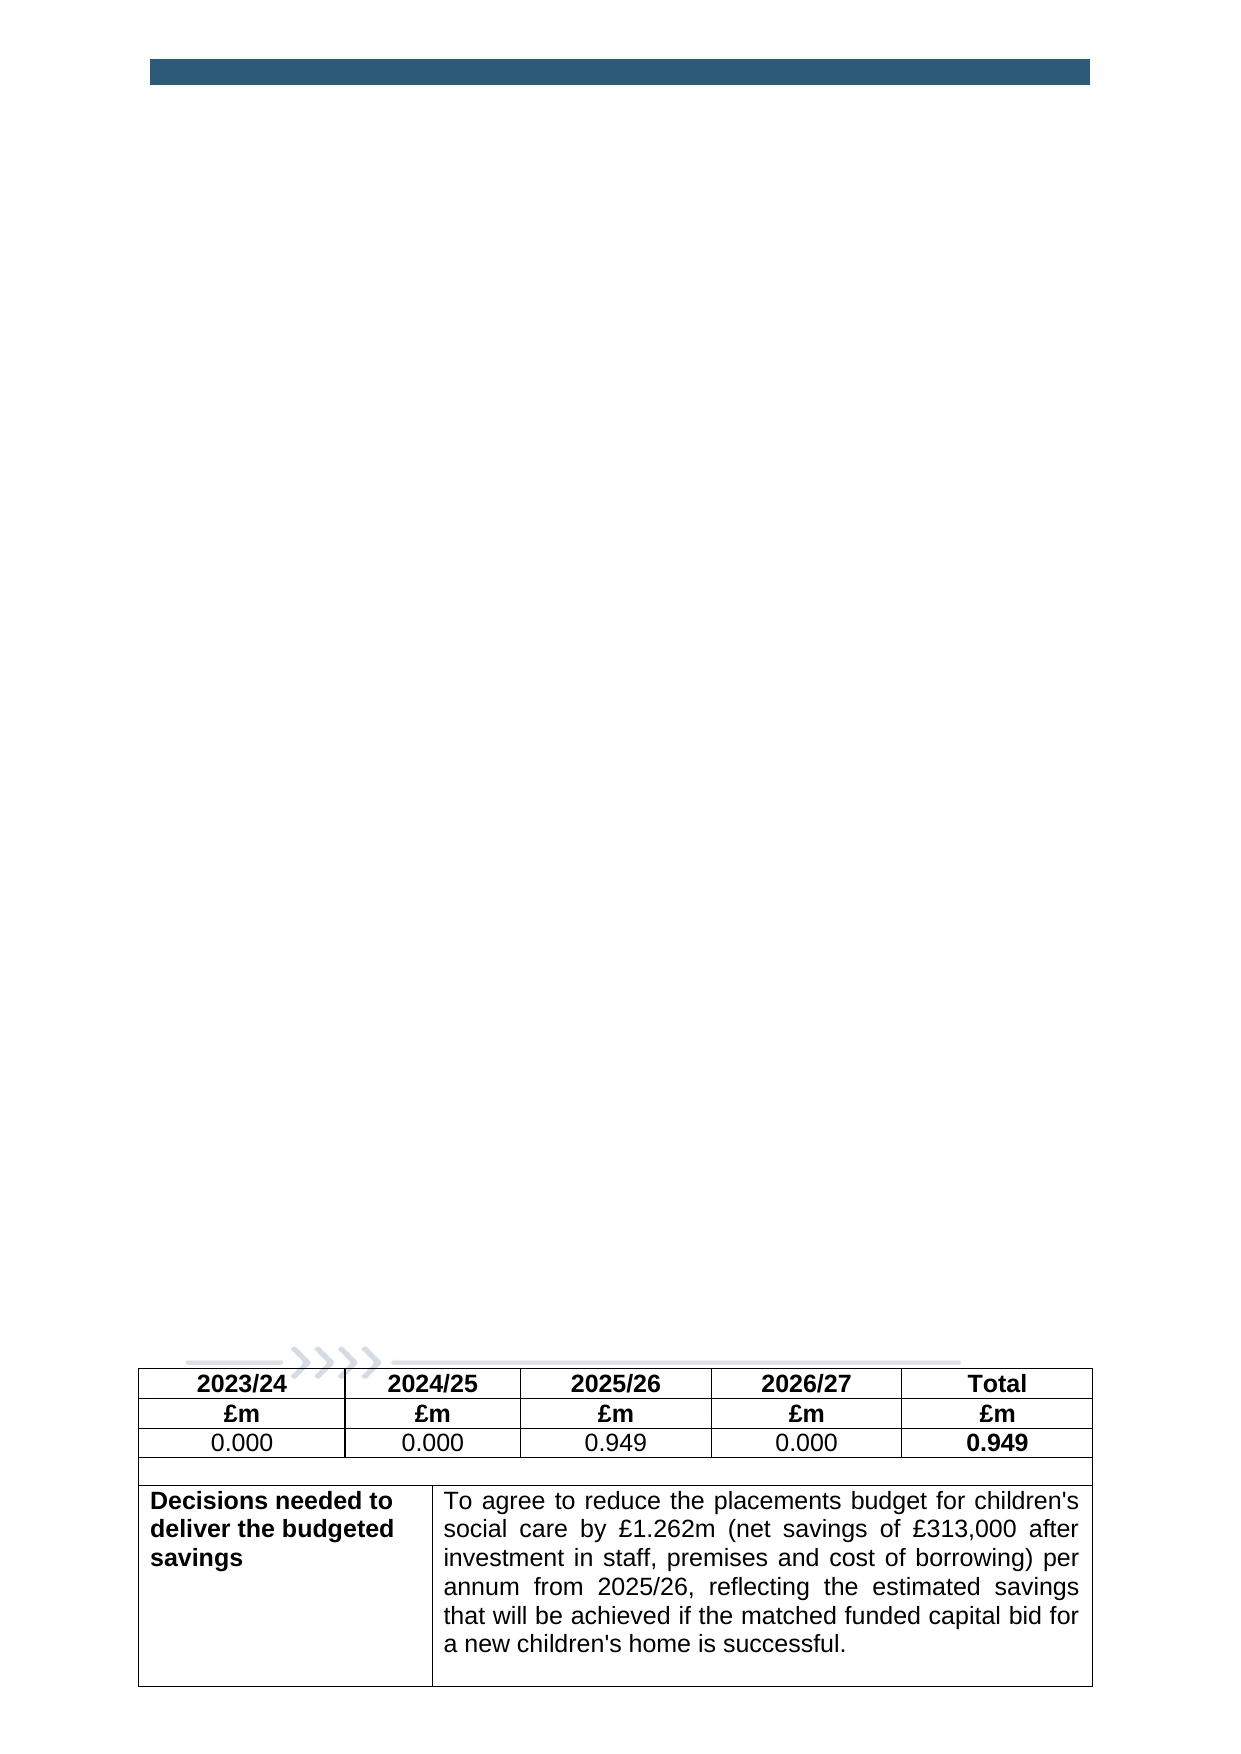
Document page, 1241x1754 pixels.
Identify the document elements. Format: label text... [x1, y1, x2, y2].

table_cell 0.000 [139, 1429, 344, 1457]
table_cell 0.000 [346, 1429, 520, 1457]
table_cell 2025/26 [521, 1369, 711, 1398]
table_cell £m [521, 1399, 711, 1427]
table_cell Total [902, 1369, 1092, 1398]
table_cell [139, 1458, 1092, 1484]
table_cell 2023/24 [139, 1369, 344, 1398]
table_cell 0.949 [521, 1429, 711, 1457]
table_cell Decisions needed to deliver the budgeted savings [139, 1486, 432, 1686]
table_cell £m [902, 1399, 1092, 1427]
table_cell £m [139, 1399, 344, 1427]
table_cell £m [346, 1399, 520, 1427]
table_cell 0.949 [902, 1429, 1092, 1457]
table_cell 0.000 [712, 1429, 901, 1457]
picture [150, 85, 1096, 1421]
table_cell £m [712, 1399, 901, 1427]
table_cell To agree to reduce the placements budget for children's social care by £1.262m (net savings of £313,000 after investment in staff, premises and cost of borrowing) per annum from 2025/26, reflecting the estimated savings that will be achieved if the matched funded capital bid for a new children's home is successful. [433, 1486, 1092, 1686]
table_cell 2026/27 [712, 1369, 901, 1398]
table_cell 2024/25 [346, 1369, 520, 1398]
